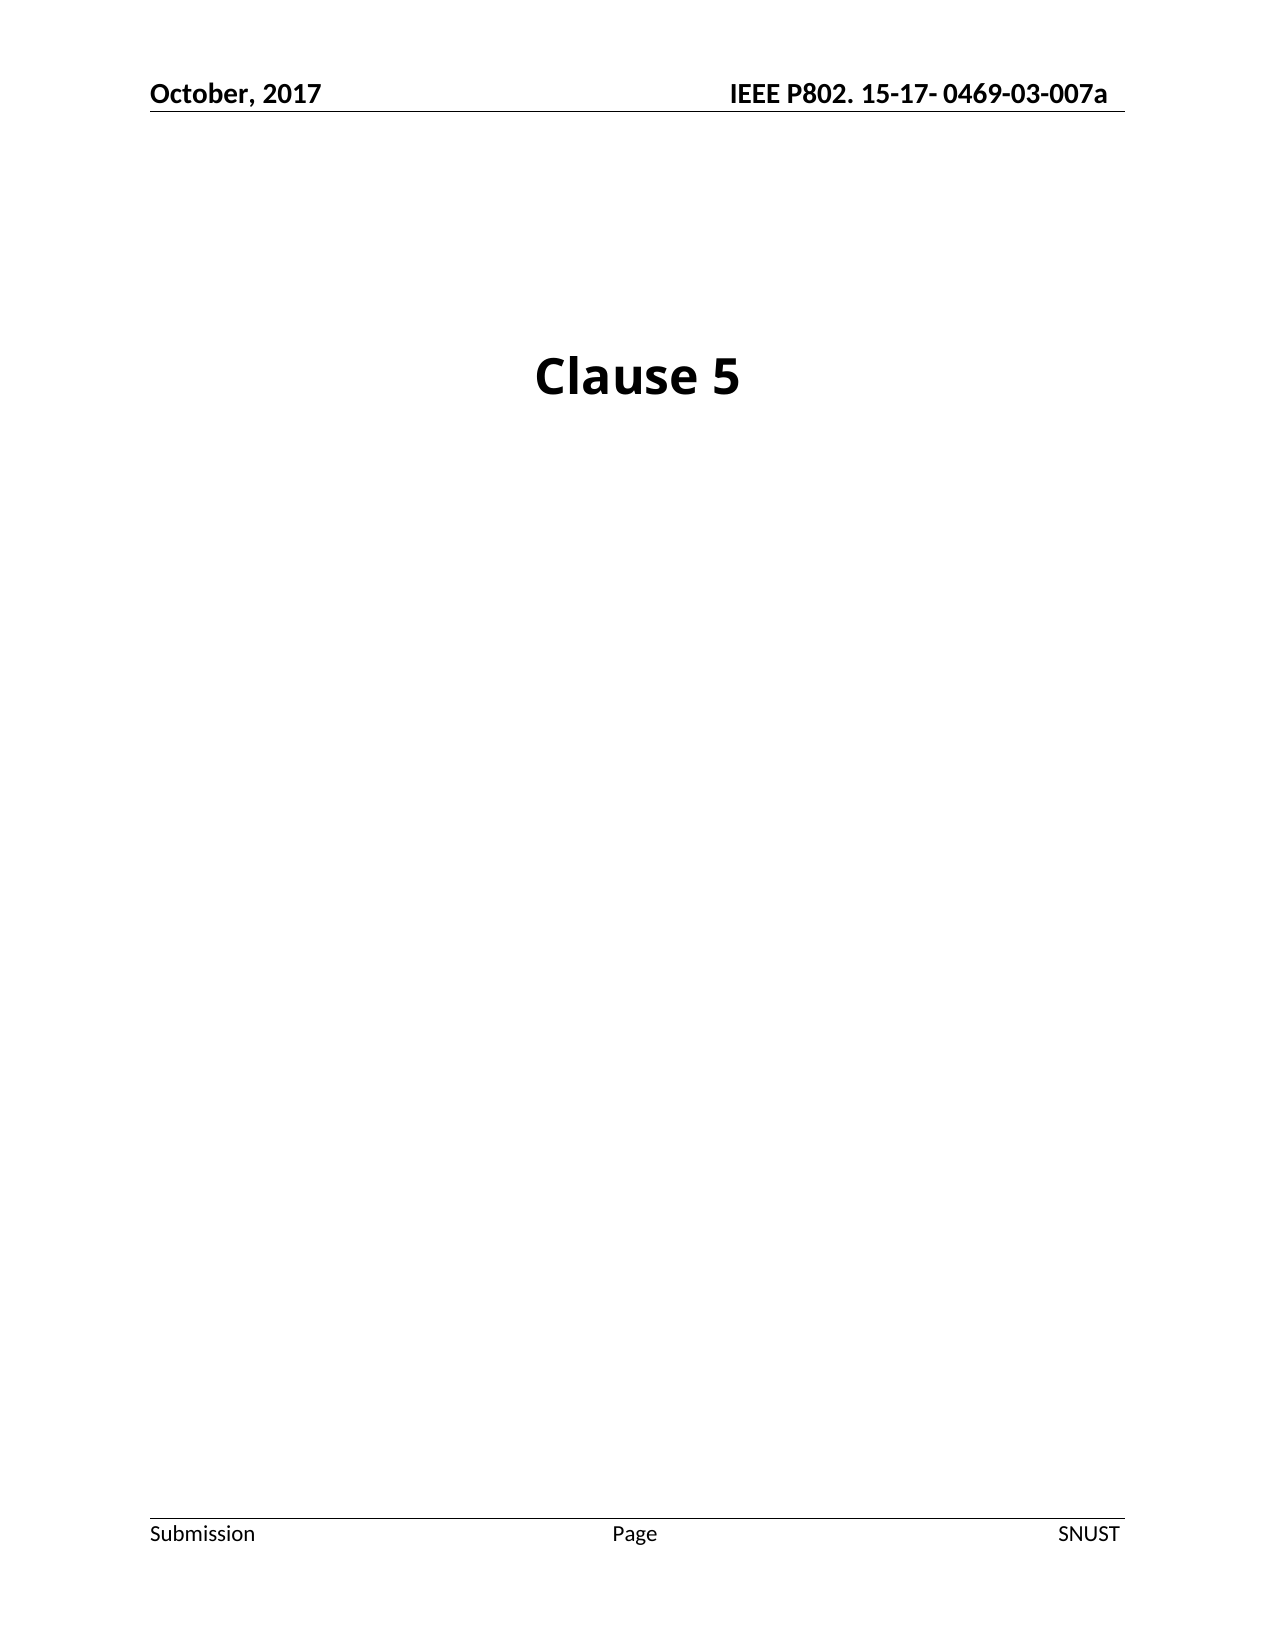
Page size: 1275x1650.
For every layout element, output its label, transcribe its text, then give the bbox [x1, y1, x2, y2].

subtitle Clause 5 [150, 341, 1125, 409]
